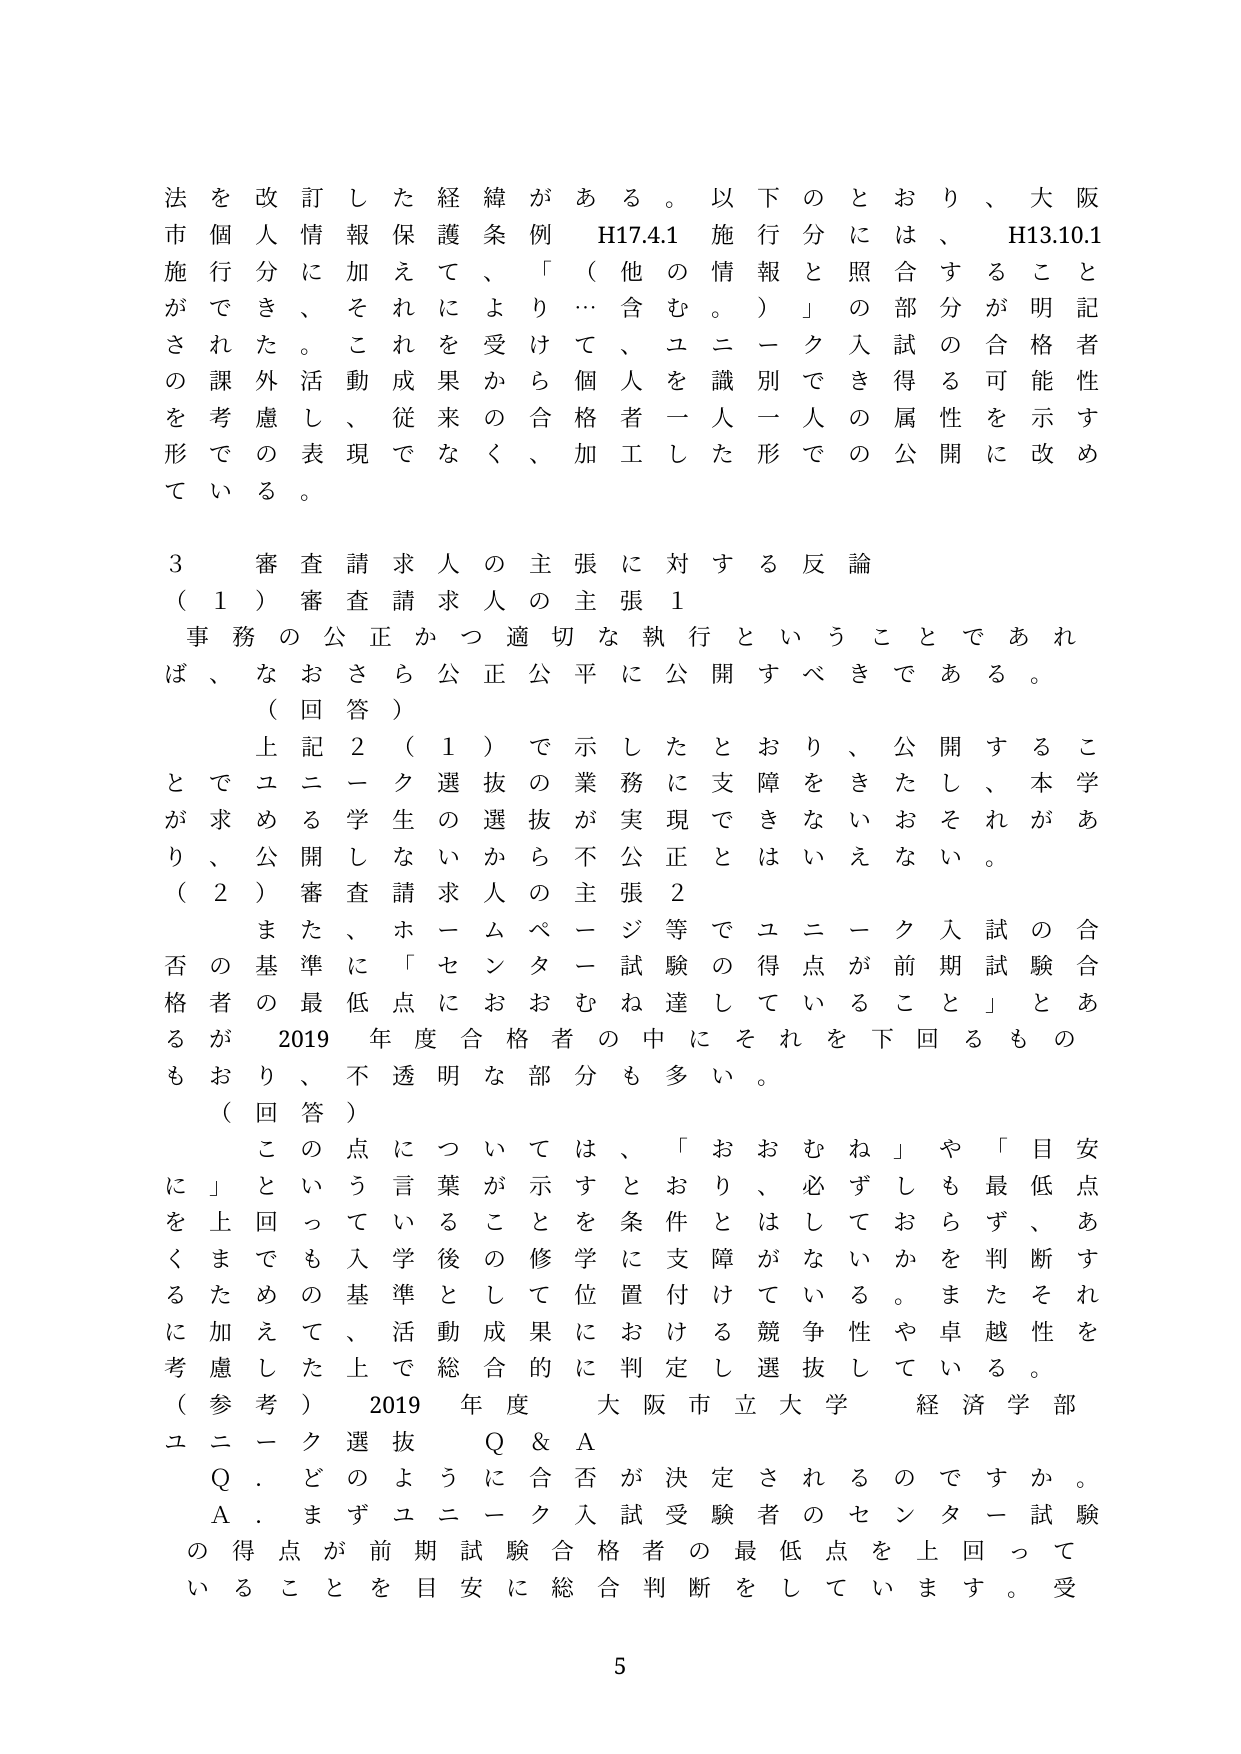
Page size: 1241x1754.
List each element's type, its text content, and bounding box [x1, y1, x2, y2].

text （１）審査請求人の主張１ [118, 581, 1122, 617]
text （回答） [118, 1093, 1122, 1129]
text 上記２（１）で示したとおり、公開することでユニーク選抜の業務に支障をきたし、本学が求める学生の選抜が実現できないおそれがあり、公開しないから不公正とはいえない。 [118, 727, 1122, 873]
text 事務の公正かつ適切な執行ということであれば、なおさら公正公平に公開すべきである。 [118, 617, 1122, 691]
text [118, 1495, 1122, 1605]
text （回答） [118, 691, 1122, 727]
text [118, 179, 1122, 508]
text ３ 審査請求人の主張に対する反論 [118, 544, 1122, 581]
text （２）審査請求人の主張２ [118, 873, 1122, 910]
text （参考）2019年度 大阪市立大学 経済学部 ユニーク選抜 Ｑ＆Ａ [164, 1385, 1122, 1458]
text また、ホームページ等でユニーク入試の合否の基準に「センター試験の得点が前期試験合格者の最低点におおむね達していること」とあるが2019年度合格者の中にそれを下回るものもおり、不透明な部分も多い。 [118, 910, 1122, 1093]
text Ｑ．どのように合否が決定されるのですか。 [118, 1458, 1122, 1495]
text この点については、「おおむね」や「目安に」という言葉が示すとおり、必ずしも最低点を上回っていることを条件とはしておらず、あくまでも入学後の修学に支障がないかを判断するための基準として位置付けている。またそれに加えて、活動成果における競争性や卓越性を考慮した上で総合的に判定し選抜している。 [118, 1129, 1122, 1385]
